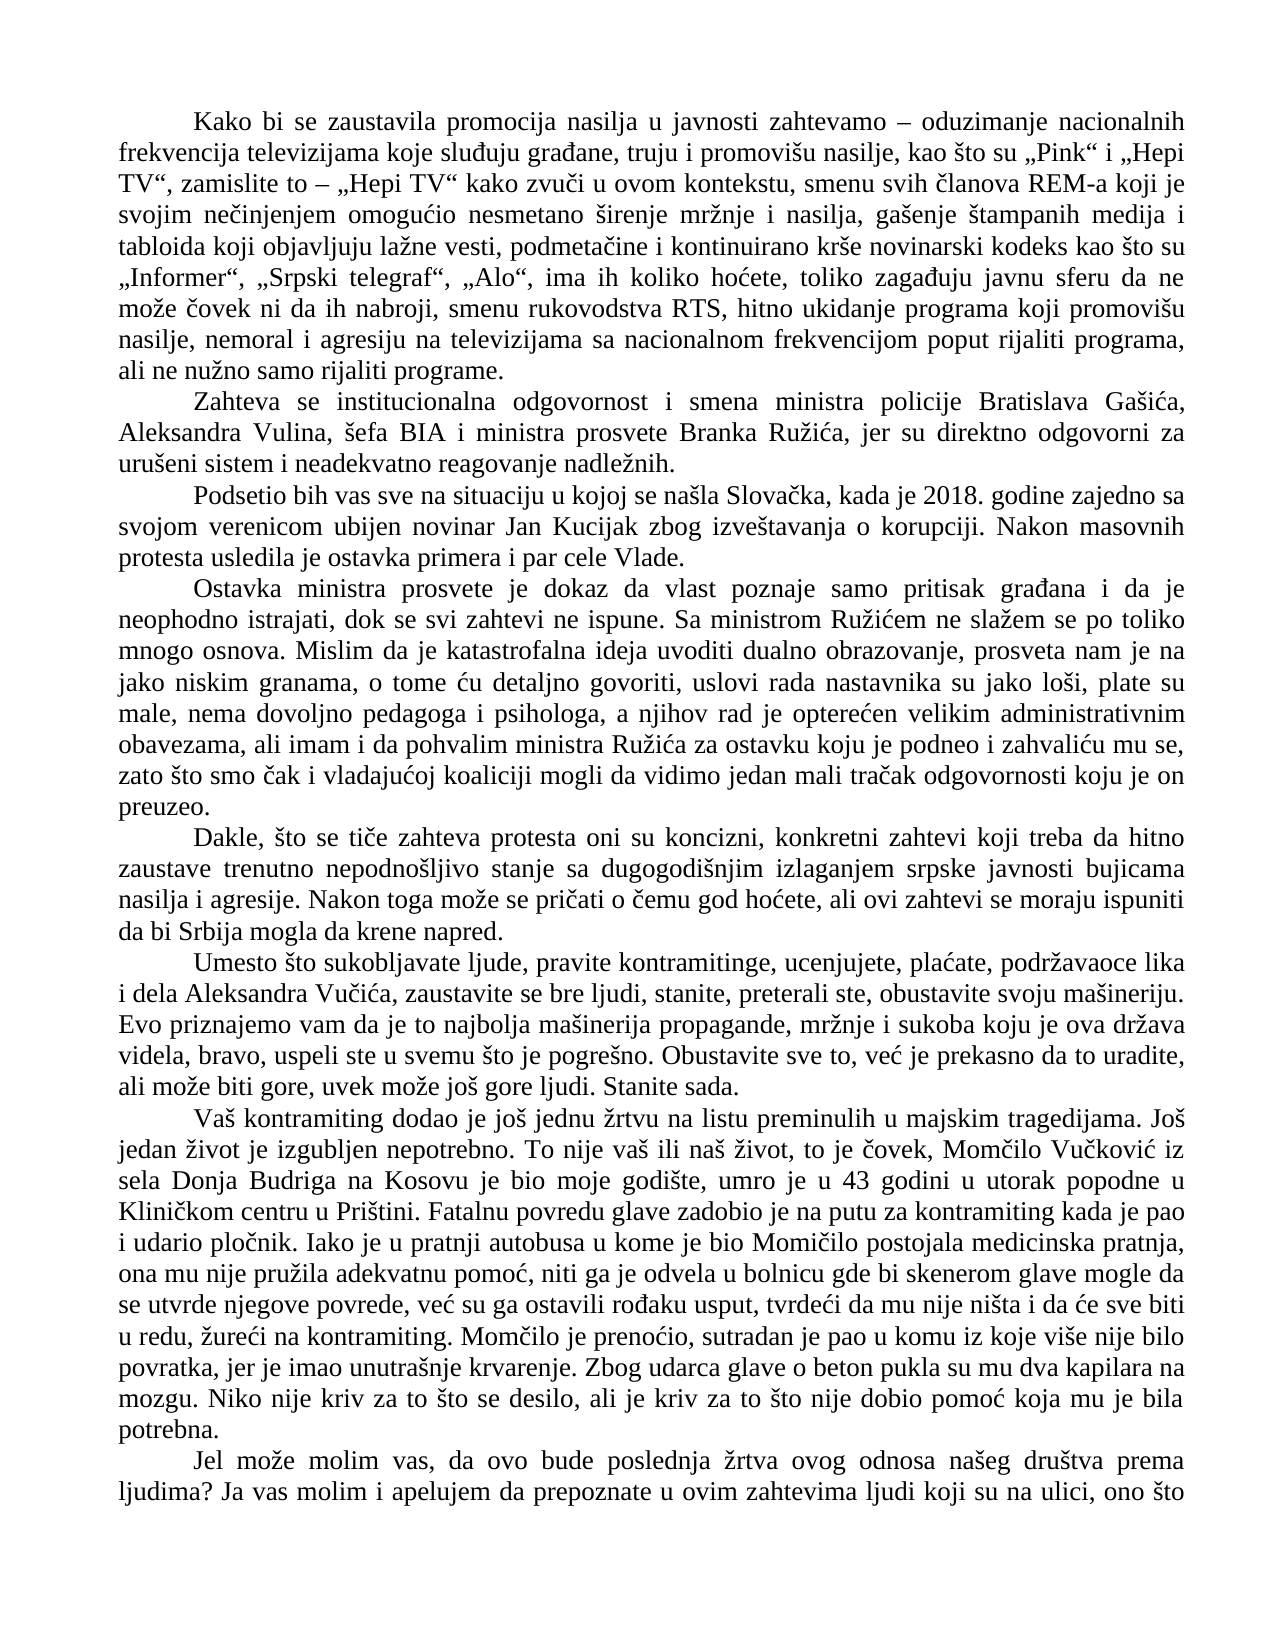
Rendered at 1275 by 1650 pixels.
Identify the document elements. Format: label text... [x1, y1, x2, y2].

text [118, 1444, 1186, 1507]
text Vaš kontramiting dodao je još jednu žrtvu na listu preminulih u majskim tragedijama. Još jedan život je izgubljen nepotrebno. To nije vaš ili naš život, to je čovek, Momčilo Vučković iz sela Donja Budriga na Kosovu je bio moje godište, umro je u 43 godini u utorak popodne u Kliničkom centru u Prištini. Fatalnu povredu glave zadobio je na putu za kontramiting kada je pao i udario pločnik. Iako je u pratnji autobusa u kome je bio Momičilo postojala medicinska pratnja, ona mu nije pružila adekvatnu pomoć, niti ga je odvela u bolnicu gde bi skenerom glave mogle da se utvrde njegove povrede, već su ga ostavili rođaku usput, tvrdeći da mu nije ništa i da će sve biti u redu, žureći na kontramiting. Momčilo je prenoćio, sutradan je pao u komu iz koje više nije bilo povratka, jer je imao unutrašnje krvarenje. Zbog udarca glave o beton pukla su mu dva kapilara na mozgu. Niko nije kriv za to što se desilo, ali je kriv za to što nije dobio pomoć koja mu je bila potrebna. [118, 1102, 1186, 1444]
text Kako bi se zaustavila promocija nasilja u javnosti zahtevamo – oduzimanje nacionalnih frekvencija televizijama koje sluđuju građane, truju i promovišu nasilje, kao što su „Pink“ i „Hepi TV“, zamislite to – „Hepi TV“ kako zvuči u ovom kontekstu, smenu svih članova REM-a koji je svojim nečinjenjem omogućio nesmetano širenje mržnje i nasilja, gašenje štampanih medija i tabloida koji objavljuju lažne vesti, podmetačine i kontinuirano krše novinarski kodeks kao što su „Informer“, „Srpski telegraf“, „Alo“, ima ih koliko hoćete, toliko zagađuju javnu sferu da ne može čovek ni da ih nabroji, smenu rukovodstva RTS, hitno ukidanje programa koji promovišu nasilje, nemoral i agresiju na televizijama sa nacionalnom frekvencijom poput rijaliti programa, ali ne nužno samo rijaliti programe. [118, 105, 1186, 385]
text Dakle, što se tiče zahteva protesta oni su koncizni, konkretni zahtevi koji treba da hitno zaustave trenutno nepodnošljivo stanje sa dugogodišnjim izlaganjem srpske javnosti bujicama nasilja i agresije. Nakon toga može se pričati o čemu god hoćete, ali ovi zahtevi se moraju ispuniti da bi Srbija mogla da krene napred. [118, 821, 1186, 946]
text Ostavka ministra prosvete je dokaz da vlast poznaje samo pritisak građana i da je neophodno istrajati, dok se svi zahtevi ne ispune. Sa ministrom Ružićem ne slažem se po toliko mnogo osnova. Mislim da je katastrofalna ideja uvoditi dualno obrazovanje, prosveta nam je na jako niskim granama, o tome ću detaljno govoriti, uslovi rada nastavnika su jako loši, plate su male, nema dovoljno pedagoga i psihologa, a njihov rad je opterećen velikim administrativnim obavezama, ali imam i da pohvalim ministra Ružića za ostavku koju je podneo i zahvaliću mu se, zato što smo čak i vladajućoj koaliciji mogli da vidimo jedan mali tračak odgovornosti koju je on preuzeo. [118, 572, 1186, 821]
text Zahteva se institucionalna odgovornost i smena ministra policije Bratislava Gašića, Aleksandra Vulina, šefa BIA i ministra prosvete Branka Ružića, jer su direktno odgovorni za urušeni sistem i neadekvatno reagovanje nadležnih. [118, 385, 1186, 479]
text Podsetio bih vas sve na situaciju u kojoj se našla Slovačka, kada je 2018. godine zajedno sa svojom verenicom ubijen novinar Jan Kucijak zbog izveštavanja o korupciji. Nakon masovnih protesta usledila je ostavka primera i par cele Vlade. [118, 479, 1186, 572]
text Umesto što sukobljavate ljude, pravite kontramitinge, ucenjujete, plaćate, podržavaoce lika i dela Aleksandra Vučića, zaustavite se bre ljudi, stanite, preterali ste, obustavite svoju mašineriju. Evo priznajemo vam da je to najbolja mašinerija propagande, mržnje i sukoba koju je ova država videla, bravo, uspeli ste u svemu što je pogrešno. Obustavite sve to, već je prekasno da to uradite, ali može biti gore, uvek može još gore ljudi. Stanite sada. [118, 946, 1186, 1102]
